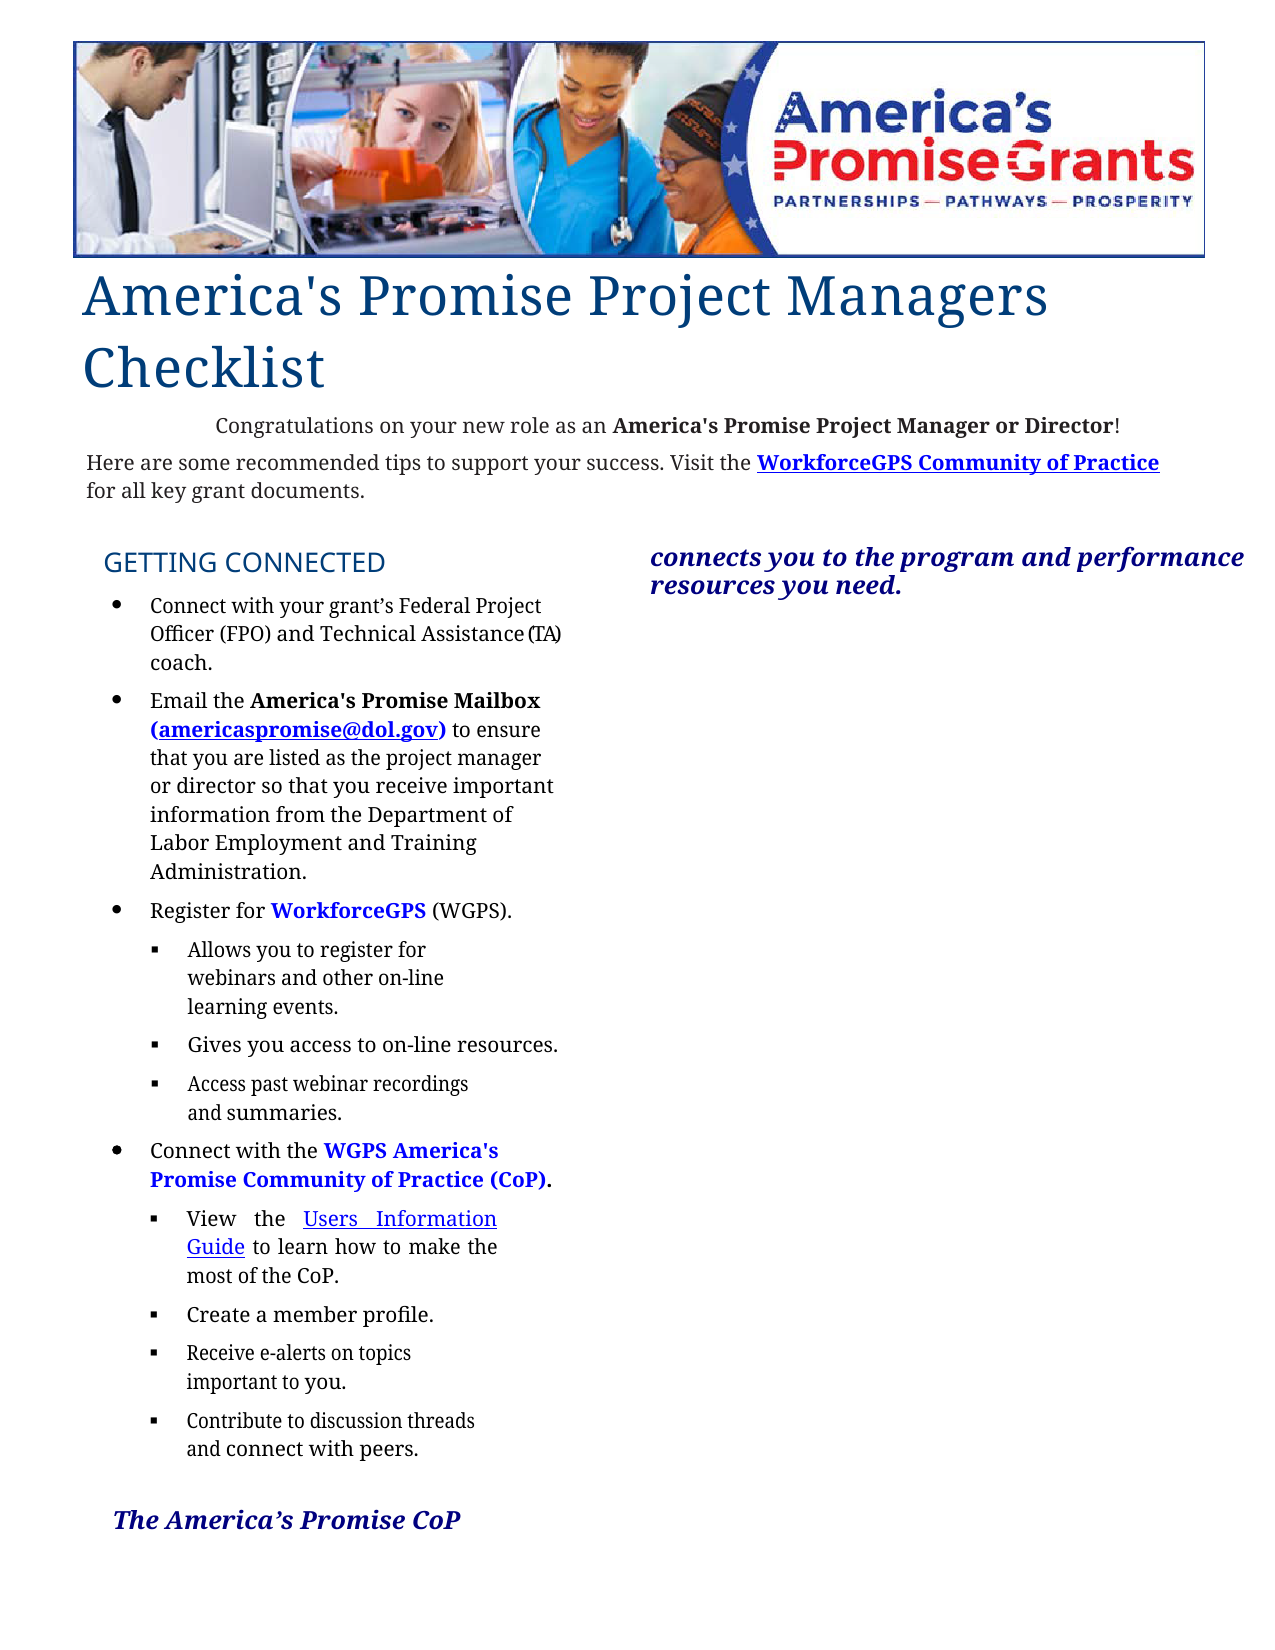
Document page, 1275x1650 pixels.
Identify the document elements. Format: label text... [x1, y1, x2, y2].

text connects you to the program and performance resources you need. [650, 544, 1275, 601]
list Email the America's Promise Mailbox (americaspromise@dol.gov) to ensure that you are listed as the project manager or director so that you receive important information from the Department of Labor Employment and Training Administration. [112, 686, 564, 885]
picture [73, 41, 1205, 258]
text The America’s Promise CoP [112, 1504, 577, 1536]
list Connect with the WGPS America's Promise Community of Practice (CoP). [112, 1136, 559, 1193]
text Congratulations on your new role as an America's Promise Project Manager or Director! [215, 411, 1275, 439]
list Connect with your grant’s Federal Project Officer (FPO) and Technical Assistance (TA) coach. [112, 591, 564, 676]
list Receive e-alerts on topics important to you. [149, 1338, 506, 1395]
subtitle GETTING CONNECTED [75, 544, 577, 581]
list Contribute to discussion threads and connect with peers. [149, 1406, 494, 1463]
list Gives you access to on-line resources. [150, 1030, 577, 1059]
text America's Promise Project Managers Checklist [83, 258, 1275, 402]
text Here are some recommended tips to support your success. Visit the WorkforceGPS Community of Practice for all key grant documents. [86, 448, 1171, 505]
list Access past webinar recordings and summaries. [150, 1069, 485, 1126]
list Create a member profile. [149, 1300, 577, 1328]
list View the Users Information Guide to learn how to make the most of the CoP. [149, 1204, 497, 1289]
list Allows you to register for webinars and other on-line learning events. [150, 935, 481, 1020]
list Register for WorkforceGPS (WGPS). [112, 896, 577, 924]
